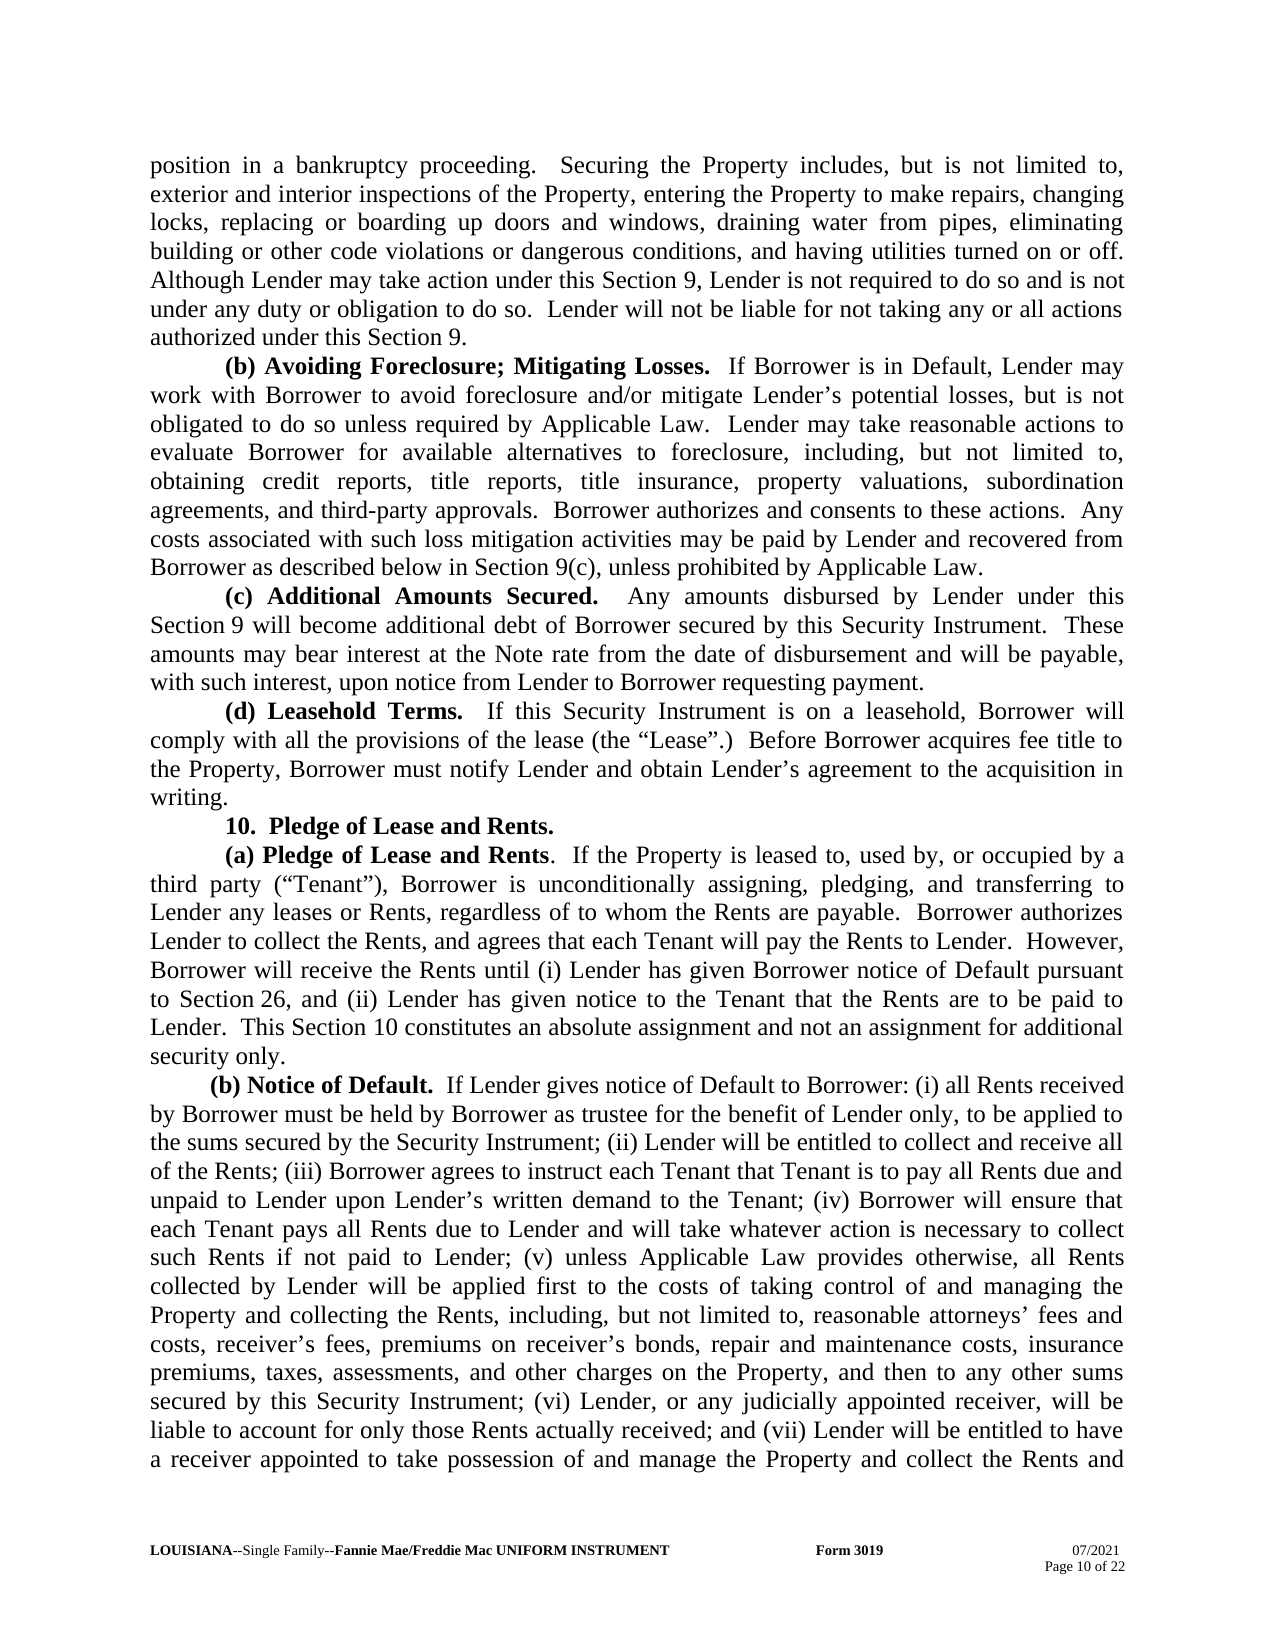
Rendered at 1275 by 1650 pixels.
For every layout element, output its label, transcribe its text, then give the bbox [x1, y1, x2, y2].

text (b) Avoiding Foreclosure; Mitigating Losses. If Borrower is in Default, Lender may work with Borrower to avoid foreclosure and/or mitigate Lender’s potential losses, but is not obligated to do so unless required by Applicable Law. Lender may take reasonable actions to evaluate Borrower for available alternatives to foreclosure, including, but not limited to, obtaining credit reports, title reports, title insurance, property valuations, subordination agreements, and third-party approvals. Borrower authorizes and consents to these actions. Any costs associated with such loss mitigation activities may be paid by Lender and recovered from Borrower as described below in Section 9(c), unless prohibited by Applicable Law. [150, 351, 1125, 581]
text 10. Pledge of Lease and Rents. [150, 811, 1125, 840]
text (a) Pledge of Lease and Rents. If the Property is leased to, used by, or occupied by a third party (“Tenant”), Borrower is unconditionally assigning, pledging, and transferring to Lender any leases or Rents, regardless of to whom the Rents are payable. Borrower authorizes Lender to collect the Rents, and agrees that each Tenant will pay the Rents to Lender. However, Borrower will receive the Rents until (i) Lender has given Borrower notice of Default pursuant to Section 26, and (ii) Lender has given notice to the Tenant that the Rents are to be paid to Lender. This Section 10 constitutes an absolute assignment and not an assignment for additional security only. [150, 840, 1125, 1070]
text (d) Leasehold Terms. If this Security Instrument is on a leasehold, Borrower will comply with all the provisions of the lease (the “Lease”.) Before Borrower acquires fee title to the Property, Borrower must notify Lender and obtain Lender’s agreement to the acquisition in writing. [150, 696, 1125, 811]
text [150, 150, 1125, 351]
text (c) Additional Amounts Secured. Any amounts disbursed by Lender under this Section 9 will become additional debt of Borrower secured by this Security Instrument. These amounts may bear interest at the Note rate from the date of disbursement and will be payable, with such interest, upon notice from Lender to Borrower requesting payment. [150, 581, 1125, 696]
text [150, 1070, 1125, 1472]
